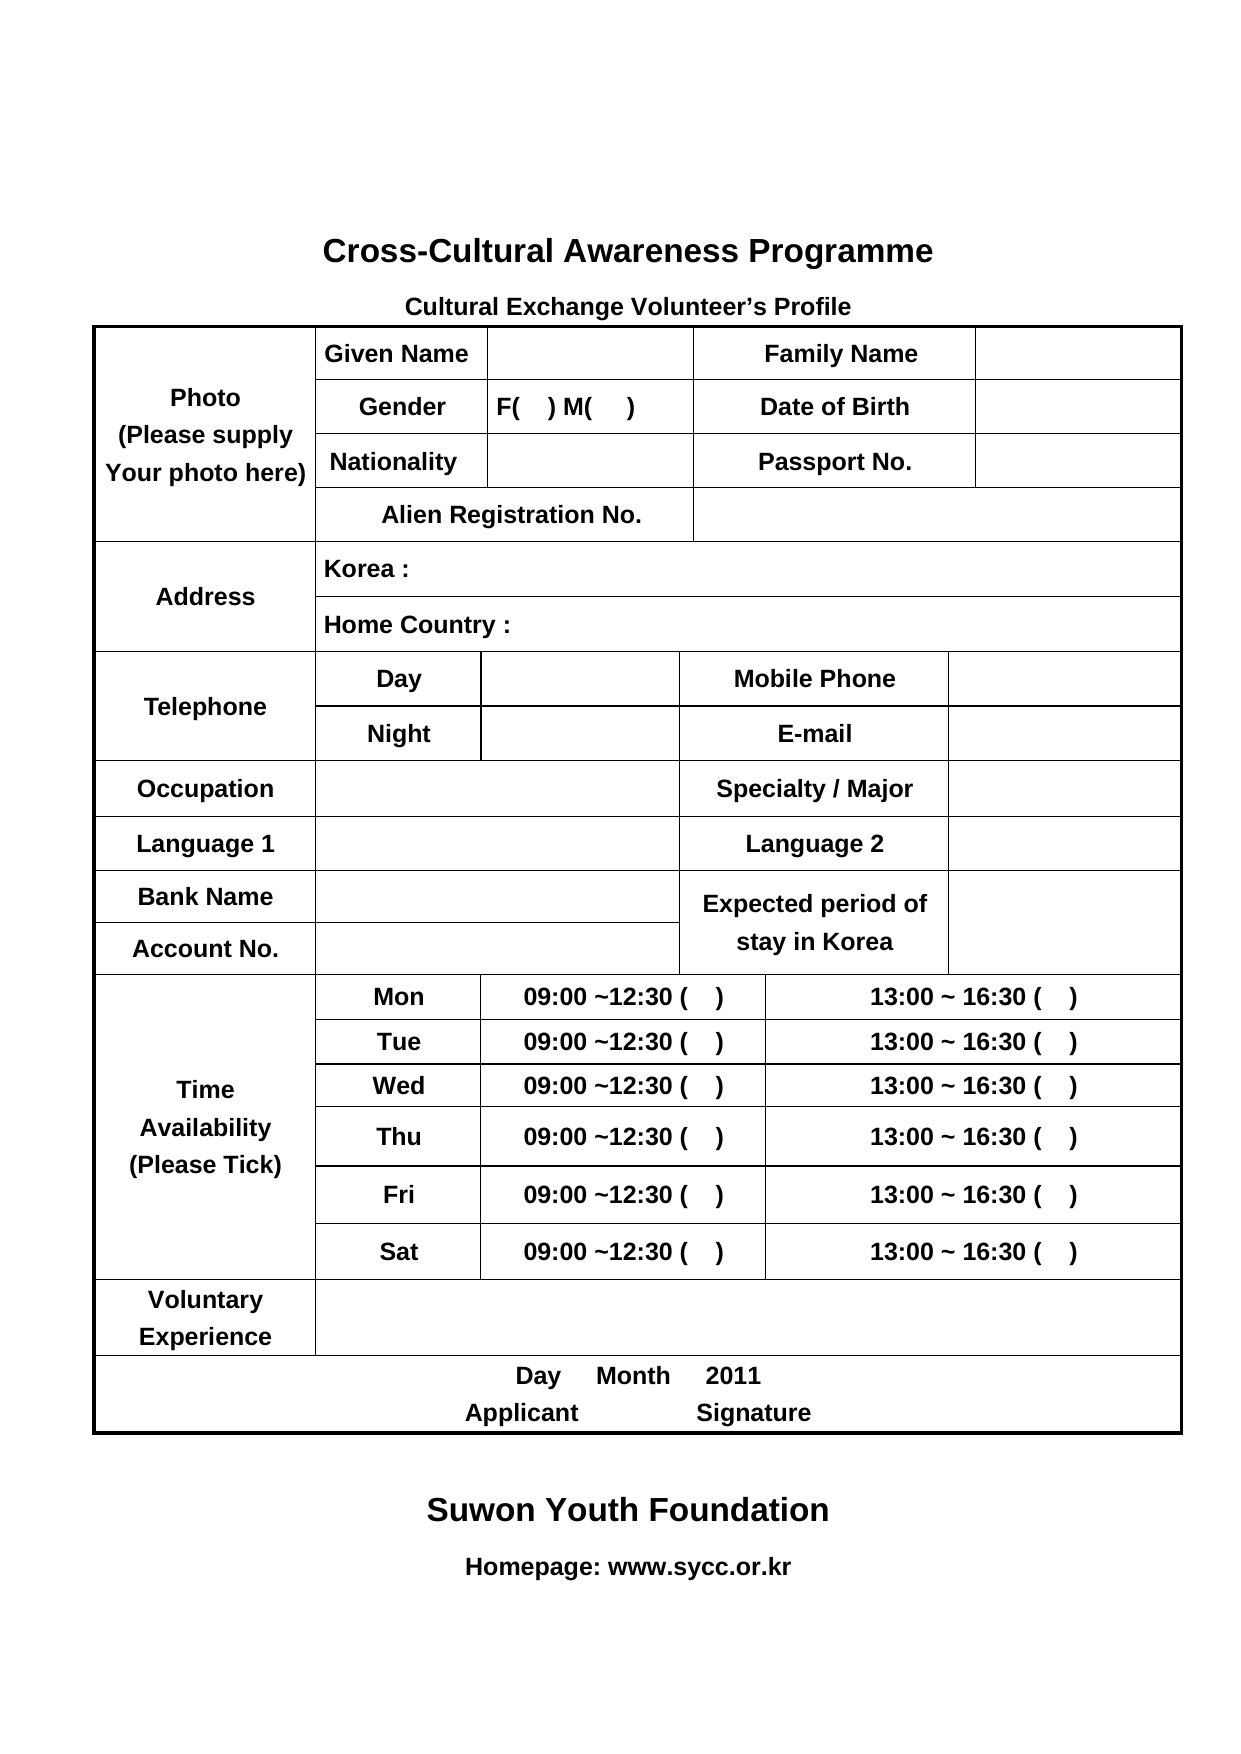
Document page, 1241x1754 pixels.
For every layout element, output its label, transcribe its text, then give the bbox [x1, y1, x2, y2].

table_cell ~ ( ) [481, 1020, 765, 1063]
table_cell E-mail [680, 707, 948, 760]
table_header Given Name [316, 328, 487, 378]
text Cultural Exchange Volunteer’s Profile [94, 288, 1162, 325]
text Homepage: www.sycc.or.kr [94, 1547, 1162, 1584]
table_cell [976, 380, 1180, 433]
table_cell [316, 923, 679, 973]
table_cell ~ ( ) [481, 1167, 765, 1222]
table_cell [316, 761, 679, 816]
text Suwon Youth Foundation [94, 1472, 1162, 1547]
table_cell [316, 871, 679, 922]
table_cell Telephone [96, 652, 315, 760]
table_cell Language 1 [96, 817, 315, 870]
table_cell [482, 652, 679, 705]
table_cell Expected period of stay in Korea [680, 871, 948, 973]
table_header Family Name [694, 328, 975, 378]
table_cell Date of Birth [694, 380, 975, 433]
table_cell Bank Name [96, 871, 315, 922]
table_cell Language 2 [680, 817, 948, 870]
table_cell [694, 488, 1180, 541]
table_cell Mon [316, 975, 480, 1019]
table_cell Day Month 2011 Applicant Signature [96, 1356, 1180, 1431]
table_cell ~ ( ) [766, 975, 1180, 1019]
table_cell Time Availability (Please Tick) [96, 975, 315, 1279]
table_cell Mobile Phone [680, 652, 948, 705]
table_cell Address [96, 542, 315, 651]
table_cell F( ) M( ) [488, 380, 693, 433]
table_cell Account No. [96, 923, 315, 973]
table_cell Home Country : [316, 597, 1180, 651]
table_cell Wed [316, 1065, 480, 1106]
table_cell ~ ( ) [481, 1224, 765, 1279]
table_cell ~ ( ) [481, 1107, 765, 1165]
table_cell [976, 434, 1180, 487]
table_cell [488, 434, 693, 487]
table_cell Night [316, 707, 480, 760]
table_cell [316, 1280, 1180, 1355]
table_cell ~ ( ) [766, 1224, 1180, 1279]
table_cell ~ ( ) [766, 1167, 1180, 1222]
table_cell ~ ( ) [766, 1020, 1180, 1063]
table_cell [949, 652, 1180, 705]
table_cell [949, 707, 1180, 760]
table_cell Tue [316, 1020, 480, 1063]
table_header Photo (Please supply Your photo here) [96, 328, 315, 541]
table_cell Occupation [96, 761, 315, 816]
table_cell Thu [316, 1107, 480, 1165]
table_cell Sat [316, 1224, 480, 1279]
table_cell [316, 817, 679, 870]
table_cell Gender [316, 380, 487, 433]
table_cell [949, 871, 1180, 973]
table_cell Voluntary Experience [96, 1280, 315, 1355]
table_cell [949, 817, 1180, 870]
table_cell Nationality [316, 434, 487, 487]
table_cell ~ ( ) [766, 1107, 1180, 1165]
table_cell Day [316, 652, 480, 705]
table_cell ~ ( ) [481, 1065, 765, 1106]
table_cell Specialty / Major [680, 761, 948, 816]
table_cell ~ ( ) [481, 975, 765, 1019]
table_cell Korea : [316, 542, 1180, 596]
text Cross-Cultural Awareness Programme [94, 213, 1162, 288]
table_header [976, 328, 1180, 378]
table_cell Alien Registration No. [316, 488, 693, 541]
table_cell Fri [316, 1167, 480, 1222]
table_cell ~ ( ) [766, 1065, 1180, 1106]
table_cell [482, 707, 679, 760]
table_cell [949, 761, 1180, 816]
table_cell Passport No. [694, 434, 975, 487]
table_header [488, 328, 693, 378]
